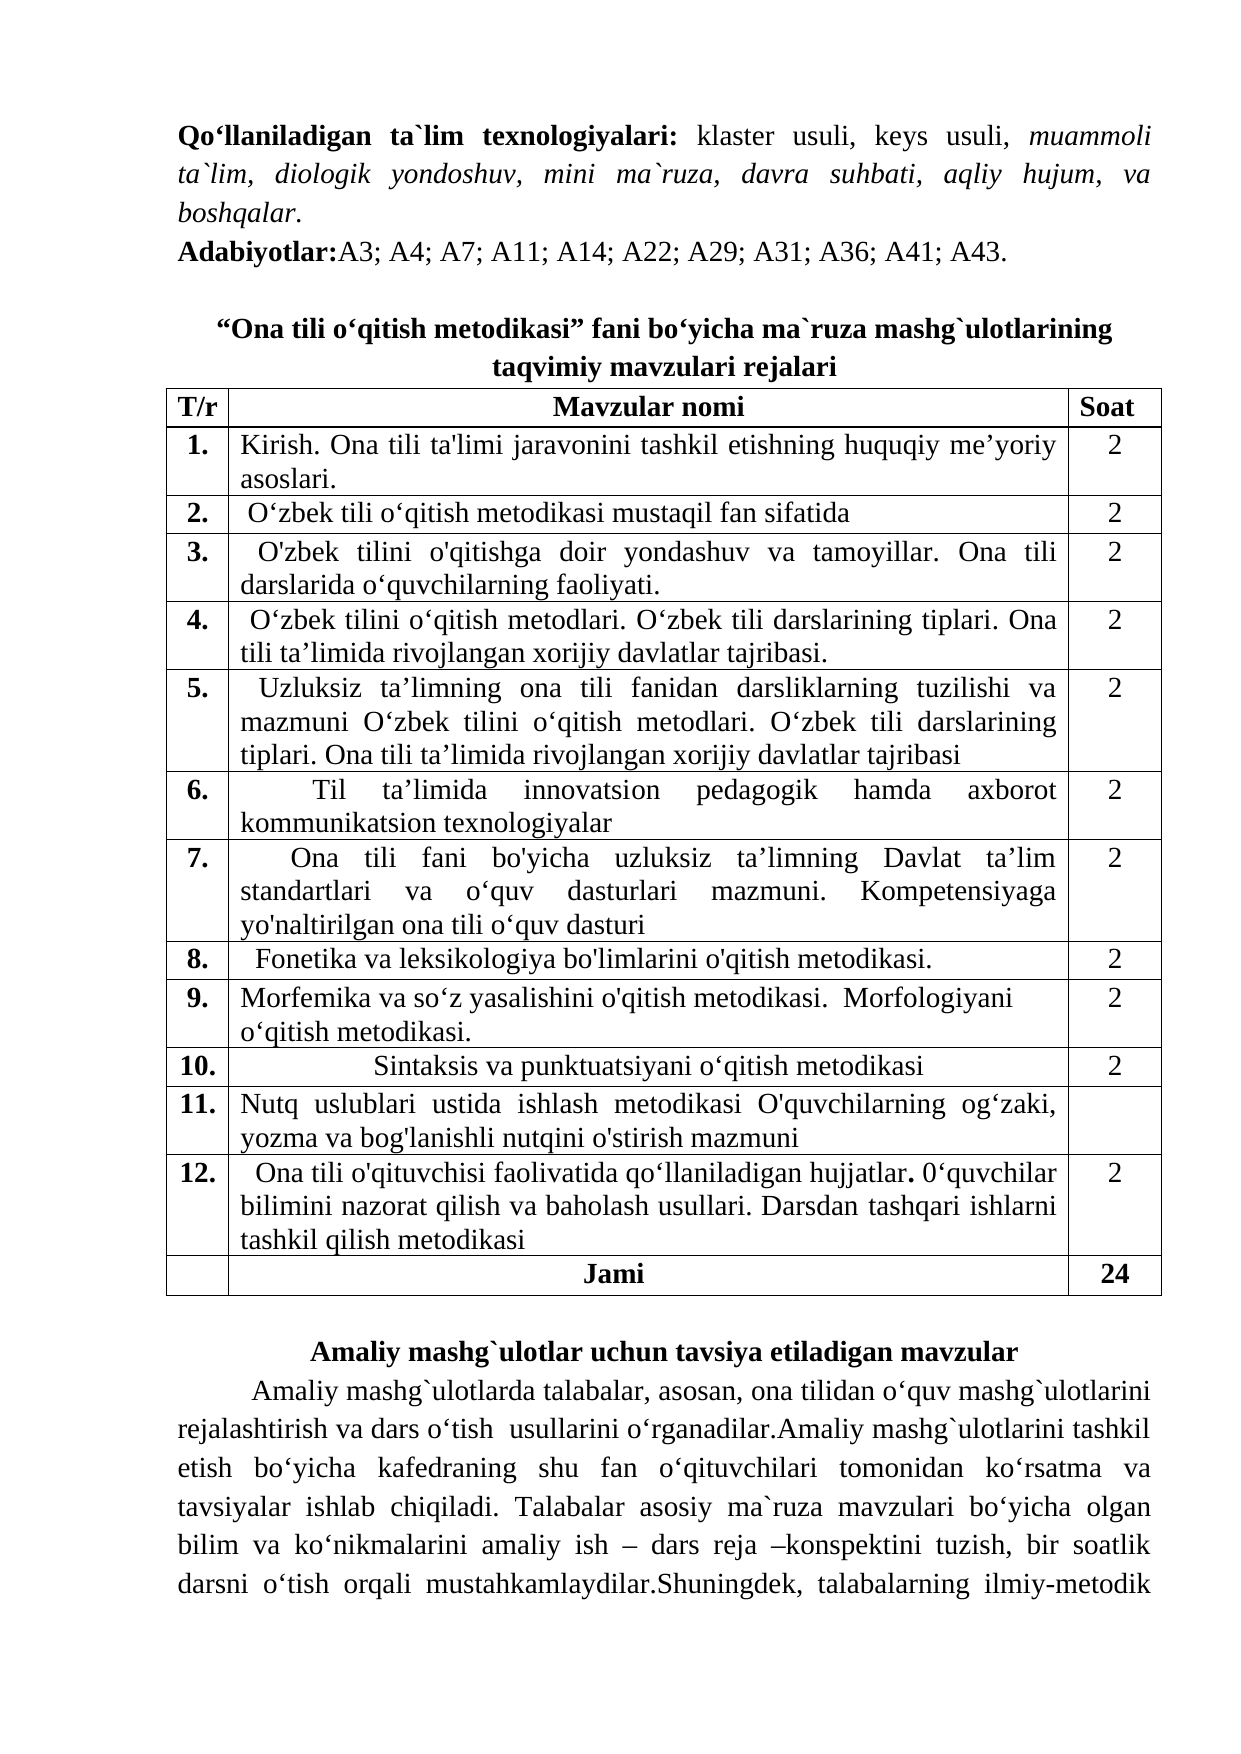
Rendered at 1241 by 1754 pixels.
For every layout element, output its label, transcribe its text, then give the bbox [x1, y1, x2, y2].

table_cell 2 [1069, 534, 1161, 601]
table_cell 2 [1069, 428, 1161, 494]
table_cell O‘zbek tilini o‘qitish metodlari. O‘zbek tili darslarining tiplari. Ona tili ta’limida rivojlangan xorijiy davlatlar tajribasi. [229, 602, 1068, 669]
table_cell Ona tili fani bo'yicha uzluksiz ta’limning Davlat ta’lim standartlari va o‘quv dasturlari mazmuni. Kompetensiyaga yo'naltirilgan ona tili o‘quv dasturi [229, 840, 1068, 941]
table_cell O‘zbek tili o‘qitish metodikasi mustaqil fan sifatida [229, 496, 1068, 533]
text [177, 1373, 1152, 1599]
table_cell 8. [167, 942, 228, 979]
table_cell Fonetika va leksikologiya bo'limlarini o'qitish metodikasi. [229, 942, 1068, 979]
table_header T/r [167, 389, 228, 426]
table_cell 2 [1069, 496, 1161, 533]
table_cell 2 [1069, 840, 1161, 941]
table_cell 1. [167, 428, 228, 494]
table_header Soat [1069, 389, 1161, 426]
table_cell 5. [167, 670, 228, 771]
table_cell 12. [167, 1155, 228, 1255]
table_cell 6. [167, 772, 228, 839]
table_cell Uzluksiz ta’limning ona tili fanidan darsliklarning tuzilishi va mazmuni O‘zbek tilini o‘qitish metodlari. O‘zbek tili darslarining tiplari. Ona tili ta’limida rivojlangan xorijiy davlatlar tajribasi [229, 670, 1068, 771]
table_cell 10. [167, 1048, 228, 1086]
table_cell 3. [167, 534, 228, 601]
text Amaliy mashg`ulotlar uchun tavsiya etiladigan mavzular [177, 1334, 1152, 1368]
table_cell 11. [167, 1087, 228, 1154]
text “Ona tili o‘qitish metodikasi” fani bo‘yicha ma`ruza mashg`ulotlarining taqvimiy mavzulari rejalari [177, 311, 1152, 383]
table_cell 2 [1069, 602, 1161, 669]
table_cell 2 [1069, 942, 1161, 979]
table_header Mavzular nomi [229, 389, 1068, 426]
table_cell 9. [167, 980, 228, 1047]
table_cell Til ta’limida innovatsion pedagogik hamda axborot kommunikatsion texnologiyalar [229, 772, 1068, 839]
table_cell 2. [167, 496, 228, 533]
table_cell 2 [1069, 980, 1161, 1047]
table_cell 24 [1069, 1256, 1161, 1295]
table_cell 2 [1069, 670, 1161, 771]
table_cell [167, 1256, 228, 1295]
table_cell O'zbek tilini o'qitishga doir yondashuv va tamoyillar. Ona tili darslarida o‘quvchilarning faoliyati. [229, 534, 1068, 601]
table_cell Nutq uslublari ustida ishlash metodikasi O'quvchilarning og‘zaki, yozma va bog'lanishli nutqini o'stirish mazmuni [229, 1087, 1068, 1154]
table_cell Sintaksis va punktuatsiyani o‘qitish metodikasi [229, 1048, 1068, 1086]
text Adabiyotlar:A3; A4; A7; A11; A14; A22; A29; A31; A36; A41; A43. [177, 234, 1152, 267]
table_cell 2 [1069, 1048, 1161, 1086]
table_cell 2 [1069, 772, 1161, 839]
table_cell 7. [167, 840, 228, 941]
table_cell Kirish. Ona tili ta'limi jaravonini tashkil etishning huquqiy me’yoriy asoslari. [229, 428, 1068, 494]
table_cell Jami [229, 1256, 1068, 1295]
table_cell Ona tili o'qituvchisi faolivatida qo‘llaniladigan hujjatlar. 0‘quvchilar bilimini nazorat qilish va baholash usullari. Darsdan tashqari ishlarni tashkil qilish metodikasi [229, 1155, 1068, 1255]
table_cell 4. [167, 602, 228, 669]
text Qo‘llaniladigan ta`lim texnologiyalari: klaster usuli, keys usuli, muammoli ta`lim, diologik yondoshuv, mini ma`ruza, davra suhbati, aqliy hujum, va boshqalar. [177, 118, 1152, 229]
table_cell 2 [1069, 1155, 1161, 1255]
table_cell [1069, 1087, 1161, 1154]
table_cell Morfemika va so‘z yasalishini o'qitish metodikasi. Morfologiyani o‘qitish metodikasi. [229, 980, 1068, 1047]
